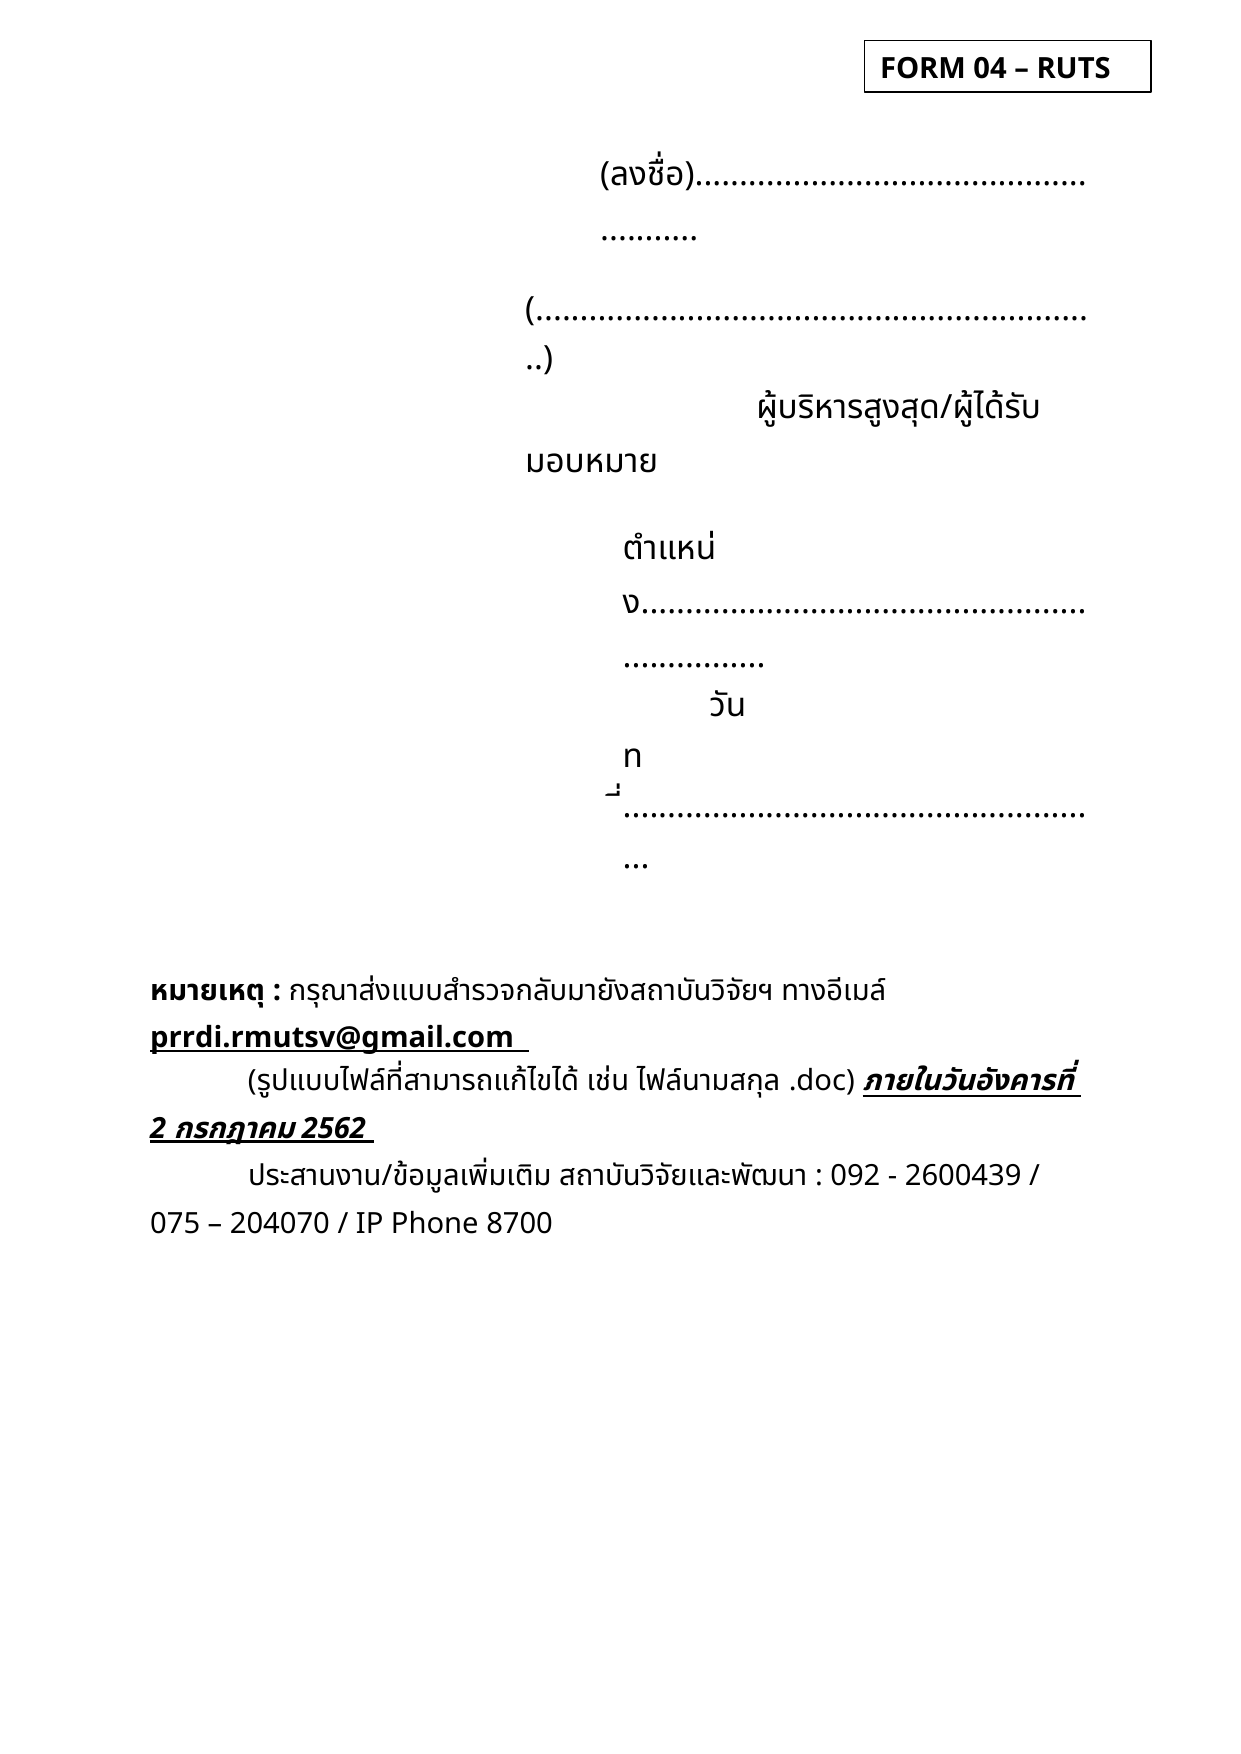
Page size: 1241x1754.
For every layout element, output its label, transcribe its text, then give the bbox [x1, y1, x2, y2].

text ประสานงาน/ข้อมูลเพิ่มเติม สถาบันวิจัยและพัฒนา : 092 - 2600439 / 075 – 204070 / IP Phone 8700 [150, 1155, 1090, 1242]
text (................................................................) [525, 253, 1090, 379]
text (รูปแบบไฟล์ที่สามารถแก้ไขได้ เช่น ไฟล์นามสกุล .doc) ภายในวันอังคารที่ 2 กรกฎาคม 2562 [150, 1059, 1090, 1151]
text ผู้บริหารสูงสุด/ผู้ได้รับมอบหมาย [525, 383, 1090, 488]
text (ลงชื่อ)....................................................... [600, 118, 1090, 250]
list ตำแหน่ง.................................................................. [622, 492, 1090, 678]
text วันที่....................................................... [622, 681, 1090, 878]
text หมายเหตุ : กรุณาส่งแบบสำรวจกลับมายังสถาบันวิจัยฯ ทางอีเมล์ prrdi.rmutsv@gmail.com [150, 969, 1090, 1056]
